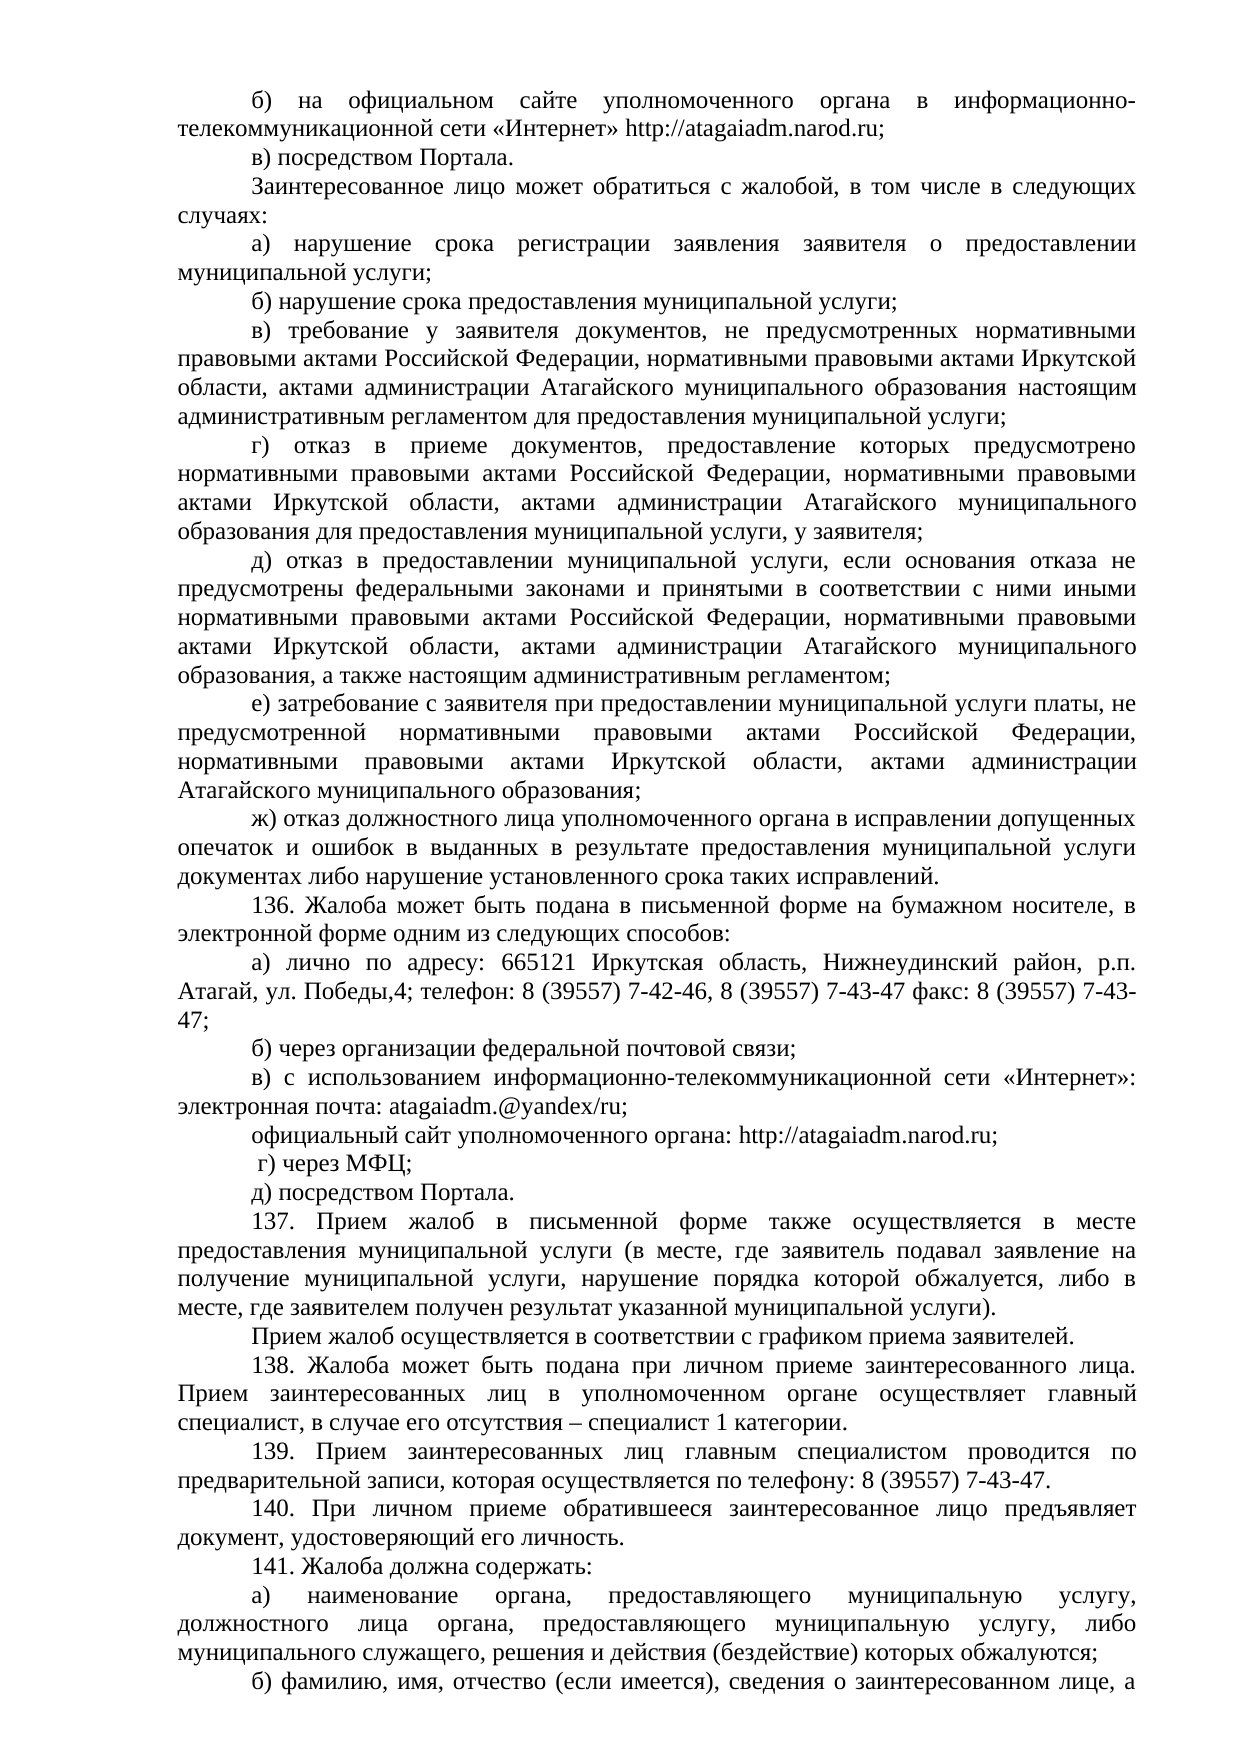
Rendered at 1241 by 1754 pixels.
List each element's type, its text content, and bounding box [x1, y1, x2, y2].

text Заинтересованное лицо может обратиться с жалобой, в том числе в следующих случаях: [177, 171, 1137, 228]
text б) нарушение срока предоставления муниципальной услуги; [177, 286, 1137, 315]
text 136. Жалоба может быть подана в письменной форме на бумажном носителе, в электронной форме одним из следующих способов: [177, 890, 1137, 947]
text а) нарушение срока регистрации заявления заявителя о предоставлении муниципальной услуги; [177, 228, 1137, 286]
text д) отказ в предоставлении муниципальной услуги, если основания отказа не предусмотрены федеральными законами и принятыми в соответствии с ними иными нормативными правовыми актами Российской Федерации, нормативными правовыми актами Иркутской области, актами администрации Атагайского муниципального образования, а также настоящим административным регламентом; [177, 545, 1137, 688]
text Прием жалоб осуществляется в соответствии с графиком приема заявителей. [177, 1321, 1137, 1350]
text а) наименование органа, предоставляющего муниципальную услугу, должностного лица органа, предоставляющего муниципальную услугу, либо муниципального служащего, решения и действия (бездействие) которых обжалуются; [177, 1580, 1137, 1666]
text б) через организации федеральной почтовой связи; [177, 1033, 1137, 1062]
text в) требование у заявителя документов, не предусмотренных нормативными правовыми актами Российской Федерации, нормативными правовыми актами Иркутской области, актами администрации Атагайского муниципального образования настоящим административным регламентом для предоставления муниципальной услуги; [177, 315, 1137, 430]
text 141. Жалоба должна содержать: [177, 1551, 1137, 1580]
text г) отказ в приеме документов, предоставление которых предусмотрено нормативными правовыми актами Российской Федерации, нормативными правовыми актами Иркутской области, актами администрации Атагайского муниципального образования для предоставления муниципальной услуги, у заявителя; [177, 430, 1137, 545]
text в) с использованием информационно-телекоммуникационной сети «Интернет»: электронная почта: atagaiadm.@yandex/ru; [177, 1062, 1137, 1120]
text 138. Жалоба может быть подана при личном приеме заинтересованного лица. Прием заинтересованных лиц в уполномоченном органе осуществляет главный специалист, в случае его отсутствия – специалист 1 категории. [177, 1350, 1137, 1436]
text 140. При личном приеме обратившееся заинтересованное лицо предъявляет документ, удостоверяющий его личность. [177, 1493, 1137, 1551]
text ж) отказ должностного лица уполномоченного органа в исправлении допущенных опечаток и ошибок в выданных в результате предоставления муниципальной услуги документах либо нарушение установленного срока таких исправлений. [177, 803, 1137, 890]
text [177, 1666, 1137, 1695]
text 139. Прием заинтересованных лиц главным специалистом проводится по предварительной записи, которая осуществляется по телефону: 8 (39557) 7-43-47. [177, 1436, 1137, 1493]
text г) через МФЦ; [177, 1148, 1137, 1177]
text 137. Прием жалоб в письменной форме также осуществляется в месте предоставления муниципальной услуги (в месте, где заявитель подавал заявление на получение муниципальной услуги, нарушение порядка которой обжалуется, либо в месте, где заявителем получен результат указанной муниципальной услуги). [177, 1206, 1137, 1321]
text д) посредством Портала. [177, 1177, 1137, 1206]
text а) лично по адресу: 665121 Иркутская область, Нижнеудинский район, р.п. Атагай, ул. Победы,4; телефон: 8 (39557) 7-42-46, 8 (39557) 7-43-47 факс: 8 (39557) 7-43-47; [177, 947, 1137, 1033]
text в) посредством Портала. [177, 142, 1137, 171]
text официальный сайт уполномоченного органа: http://atagaiadm.narod.ru; [177, 1120, 1137, 1148]
text е) затребование с заявителя при предоставлении муниципальной услуги платы, не предусмотренной нормативными правовыми актами Российской Федерации, нормативными правовыми актами Иркутской области, актами администрации Атагайского муниципального образования; [177, 688, 1137, 803]
text б) на официальном сайте уполномоченного органа в информационно-телекоммуникационной сети «Интернет» http://atagaiadm.narod.ru; [177, 85, 1137, 142]
